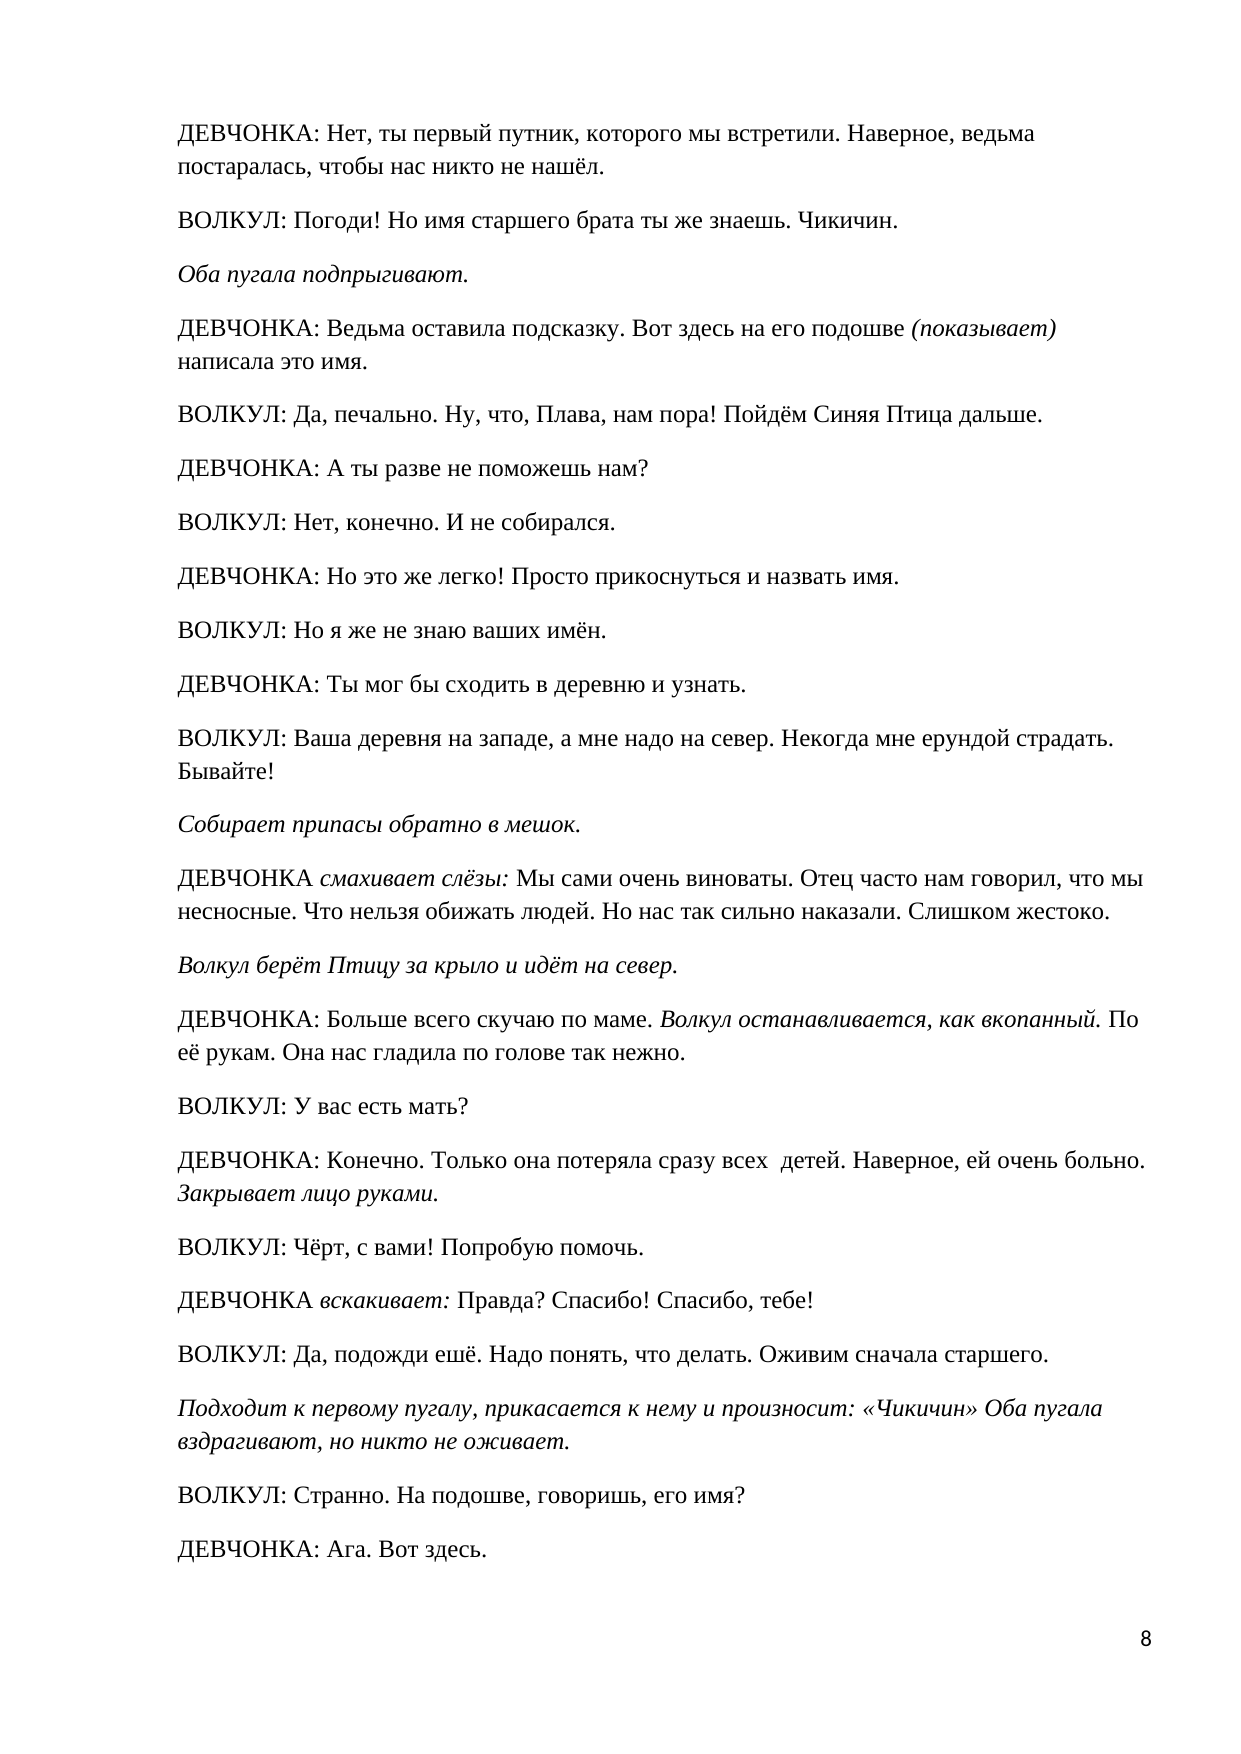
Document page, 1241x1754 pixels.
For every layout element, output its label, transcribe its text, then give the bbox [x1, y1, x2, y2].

text ВОЛКУЛ: Погоди! Но имя старшего брата ты же знаешь. Чикичин. [177, 205, 1152, 234]
text ДЕВЧОНКА: Нет, ты первый путник, которого мы встретили. Наверное, ведьма постаралась, чтобы нас никто не нашёл. [177, 118, 1152, 180]
text Волкул берёт Птицу за крыло и идёт на север. [177, 950, 1152, 979]
text ДЕВЧОНКА: Ведьма оставила подсказку. Вот здесь на его подошве (показывает) написала это имя. [177, 313, 1152, 374]
text ВОЛКУЛ: Ваша деревня на западе, а мне надо на север. Некогда мне ерундой страдать. Бывайте! [177, 723, 1152, 784]
text ВОЛКУЛ: Странно. На подошве, говоришь, его имя? [177, 1480, 1152, 1509]
text ВОЛКУЛ: У вас есть мать? [177, 1091, 1152, 1120]
text ДЕВЧОНКА: Но это же легко! Просто прикоснуться и назвать имя. [177, 561, 1152, 590]
text Собирает припасы обратно в мешок. [177, 809, 1152, 838]
text ДЕВЧОНКА: Ага. Вот здесь. [177, 1534, 1152, 1563]
text ДЕВЧОНКА: Ты мог бы сходить в деревню и узнать. [177, 669, 1152, 698]
text ДЕВЧОНКА: Конечно. Только она потеряла сразу всех детей. Наверное, ей очень больно. Закрывает лицо руками. [177, 1145, 1152, 1207]
text ДЕВЧОНКА: А ты разве не поможешь нам? [177, 453, 1152, 482]
text ДЕВЧОНКА вскакивает: Правда? Спасибо! Спасибо, тебе! [177, 1286, 1152, 1314]
text ВОЛКУЛ: Да, печально. Ну, что, Плава, нам пора! Пойдём Синяя Птица дальше. [177, 399, 1152, 428]
text ВОЛКУЛ: Да, подожди ешё. Надо понять, что делать. Оживим сначала старшего. [177, 1339, 1152, 1368]
text ВОЛКУЛ: Чёрт, с вами! Попробую помочь. [177, 1232, 1152, 1261]
text ВОЛКУЛ: Нет, конечно. И не собирался. [177, 507, 1152, 536]
text ВОЛКУЛ: Но я же не знаю ваших имён. [177, 615, 1152, 644]
text Подходит к первому пугалу, прикасается к нему и произносит: «Чикичин» Оба пугала вздрагивают, но никто не оживает. [177, 1393, 1152, 1455]
text ДЕВЧОНКА: Больше всего скучаю по маме. Волкул останавливается, как вкопанный. По её рукам. Она нас гладила по голове так нежно. [177, 1004, 1152, 1066]
text Оба пугала подпрыгивают. [177, 259, 1152, 288]
text ДЕВЧОНКА смахивает слёзы: Мы сами очень виноваты. Отец часто нам говорил, что мы несносные. Что нельзя обижать людей. Но нас так сильно наказали. Слишком жестоко. [177, 863, 1152, 925]
